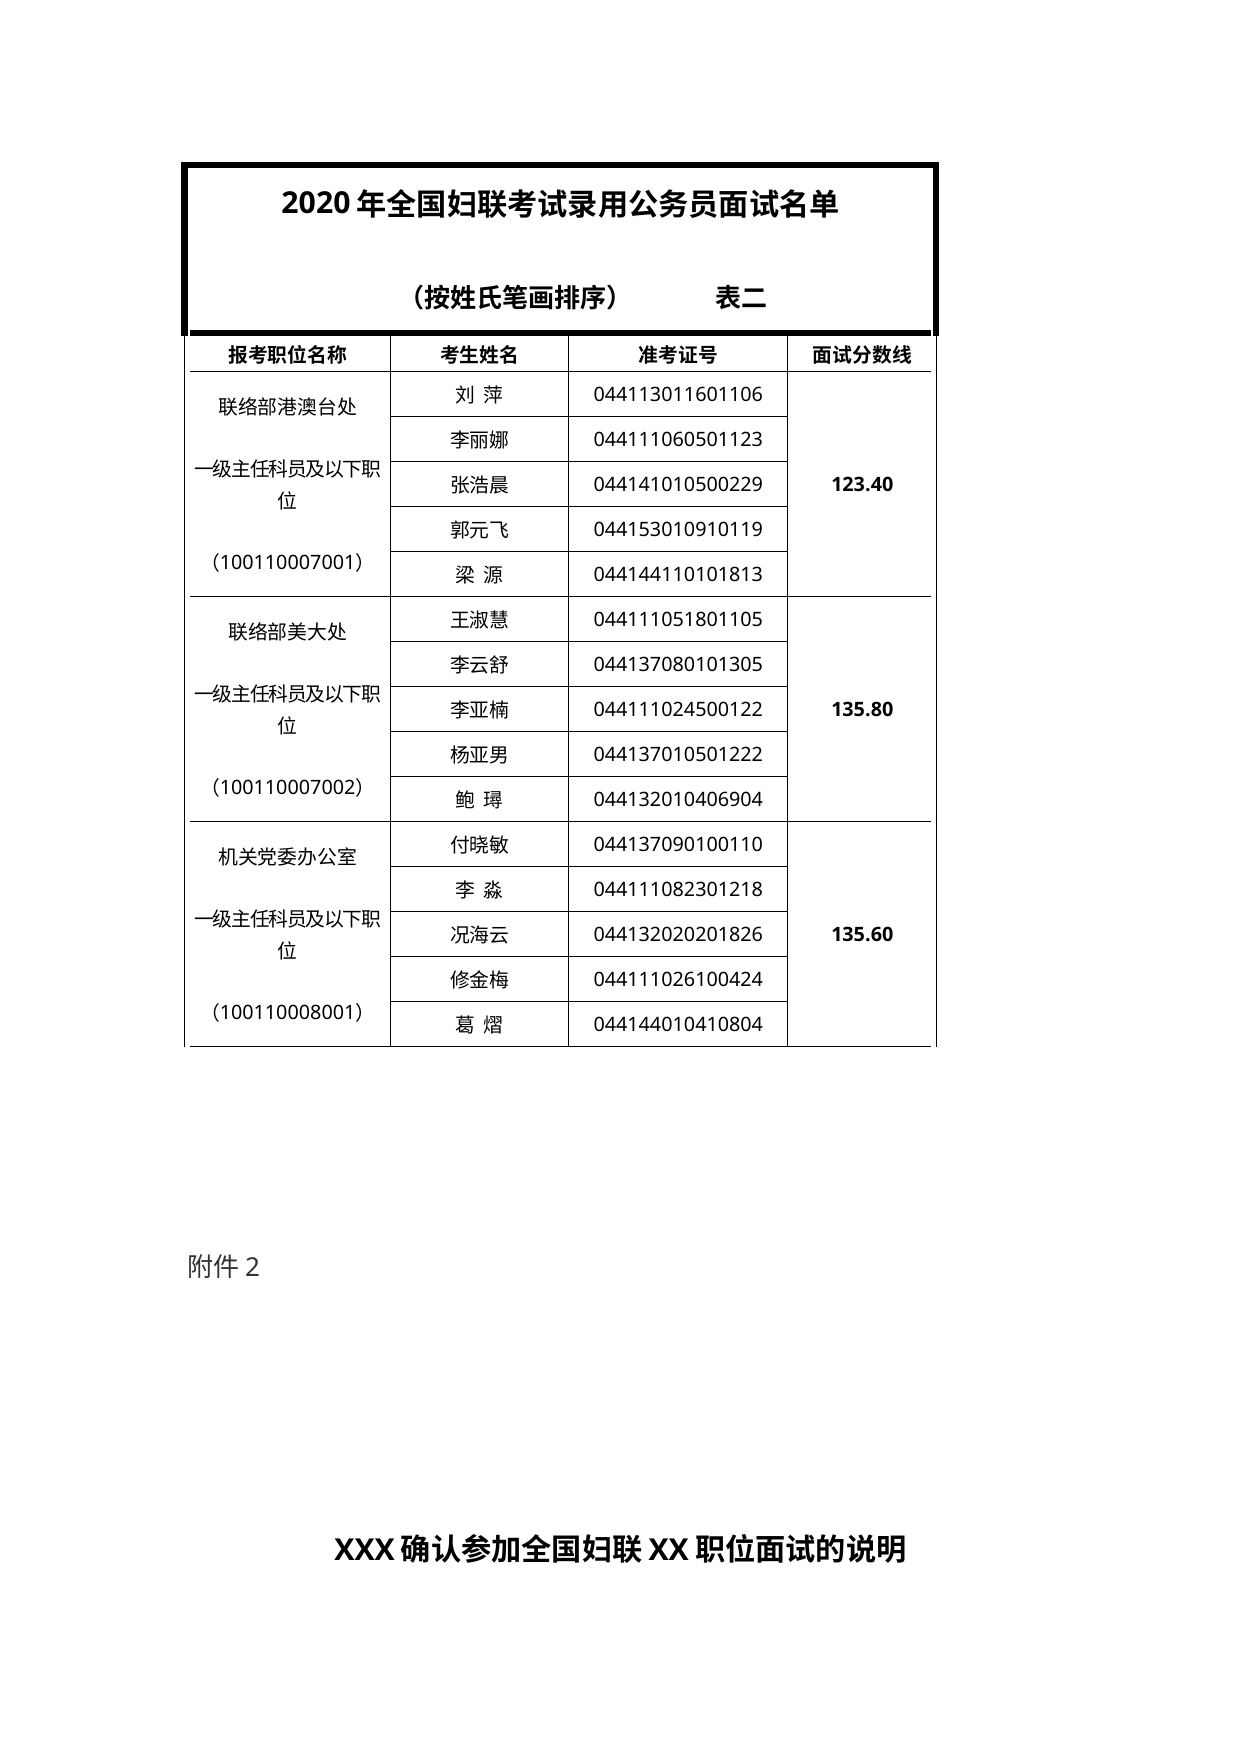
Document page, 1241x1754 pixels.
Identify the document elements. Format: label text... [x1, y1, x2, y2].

table_cell 鲍 璕 [391, 777, 568, 821]
table_cell 123.40 [788, 371, 936, 596]
table_cell 044111024500122 [569, 687, 787, 731]
table_cell 044137080101305 [569, 642, 787, 686]
table_cell 李云舒 [391, 642, 568, 686]
table_cell 张浩晨 [391, 462, 568, 506]
table_cell 考生姓名 [391, 336, 568, 371]
table_cell 044111060501123 [569, 417, 787, 461]
table_cell 044144110101813 [569, 552, 787, 596]
table_cell 面试分数线 [788, 330, 936, 371]
table_cell 044113011601106 [569, 372, 787, 416]
table_cell 044153010910119 [569, 507, 787, 551]
table_cell 李丽娜 [391, 417, 568, 461]
table_header 2020年全国妇联考试录用公务员面试名单 （按姓氏笔画排序） 表二 [188, 168, 933, 330]
table_cell 044137090100110 [569, 822, 787, 866]
table_cell 135.80 [788, 596, 936, 821]
table_cell 李亚楠 [391, 687, 568, 731]
table_cell 机关党委办公室 一级主任科员及以下职位 （100110008001） [185, 821, 390, 1046]
table_cell 044111026100424 [569, 957, 787, 1001]
table_cell 135.60 [788, 821, 936, 1046]
table_cell 准考证号 [569, 336, 787, 371]
table_cell 联络部美大处 一级主任科员及以下职位 （100110007002） [185, 596, 390, 821]
table_cell 王淑慧 [391, 597, 568, 641]
table_cell 044132010406904 [569, 777, 787, 821]
table_cell 044111051801105 [569, 597, 787, 641]
table_cell 葛 熠 [391, 1002, 568, 1046]
table_cell 刘 萍 [391, 372, 568, 416]
table_cell 044137010501222 [569, 732, 787, 776]
table_cell 044144010410804 [569, 1002, 787, 1046]
table_cell 修金梅 [391, 957, 568, 1001]
table_cell 联络部港澳台处 一级主任科员及以下职位 （100110007001） [185, 371, 390, 596]
table_cell 044132020201826 [569, 912, 787, 956]
text 附件2 [187, 1232, 1053, 1297]
table_cell 报考职位名称 [185, 330, 390, 371]
table_cell 044111082301218 [569, 867, 787, 911]
table_cell 李 淼 [391, 867, 568, 911]
table_cell 况海云 [391, 912, 568, 956]
text XXX确认参加全国妇联XX职位面试的说明 [187, 1515, 1053, 1580]
table_cell 梁 源 [391, 552, 568, 596]
table_cell 付晓敏 [391, 822, 568, 866]
table_cell 044141010500229 [569, 462, 787, 506]
table_cell 杨亚男 [391, 732, 568, 776]
table_cell 郭元飞 [391, 507, 568, 551]
